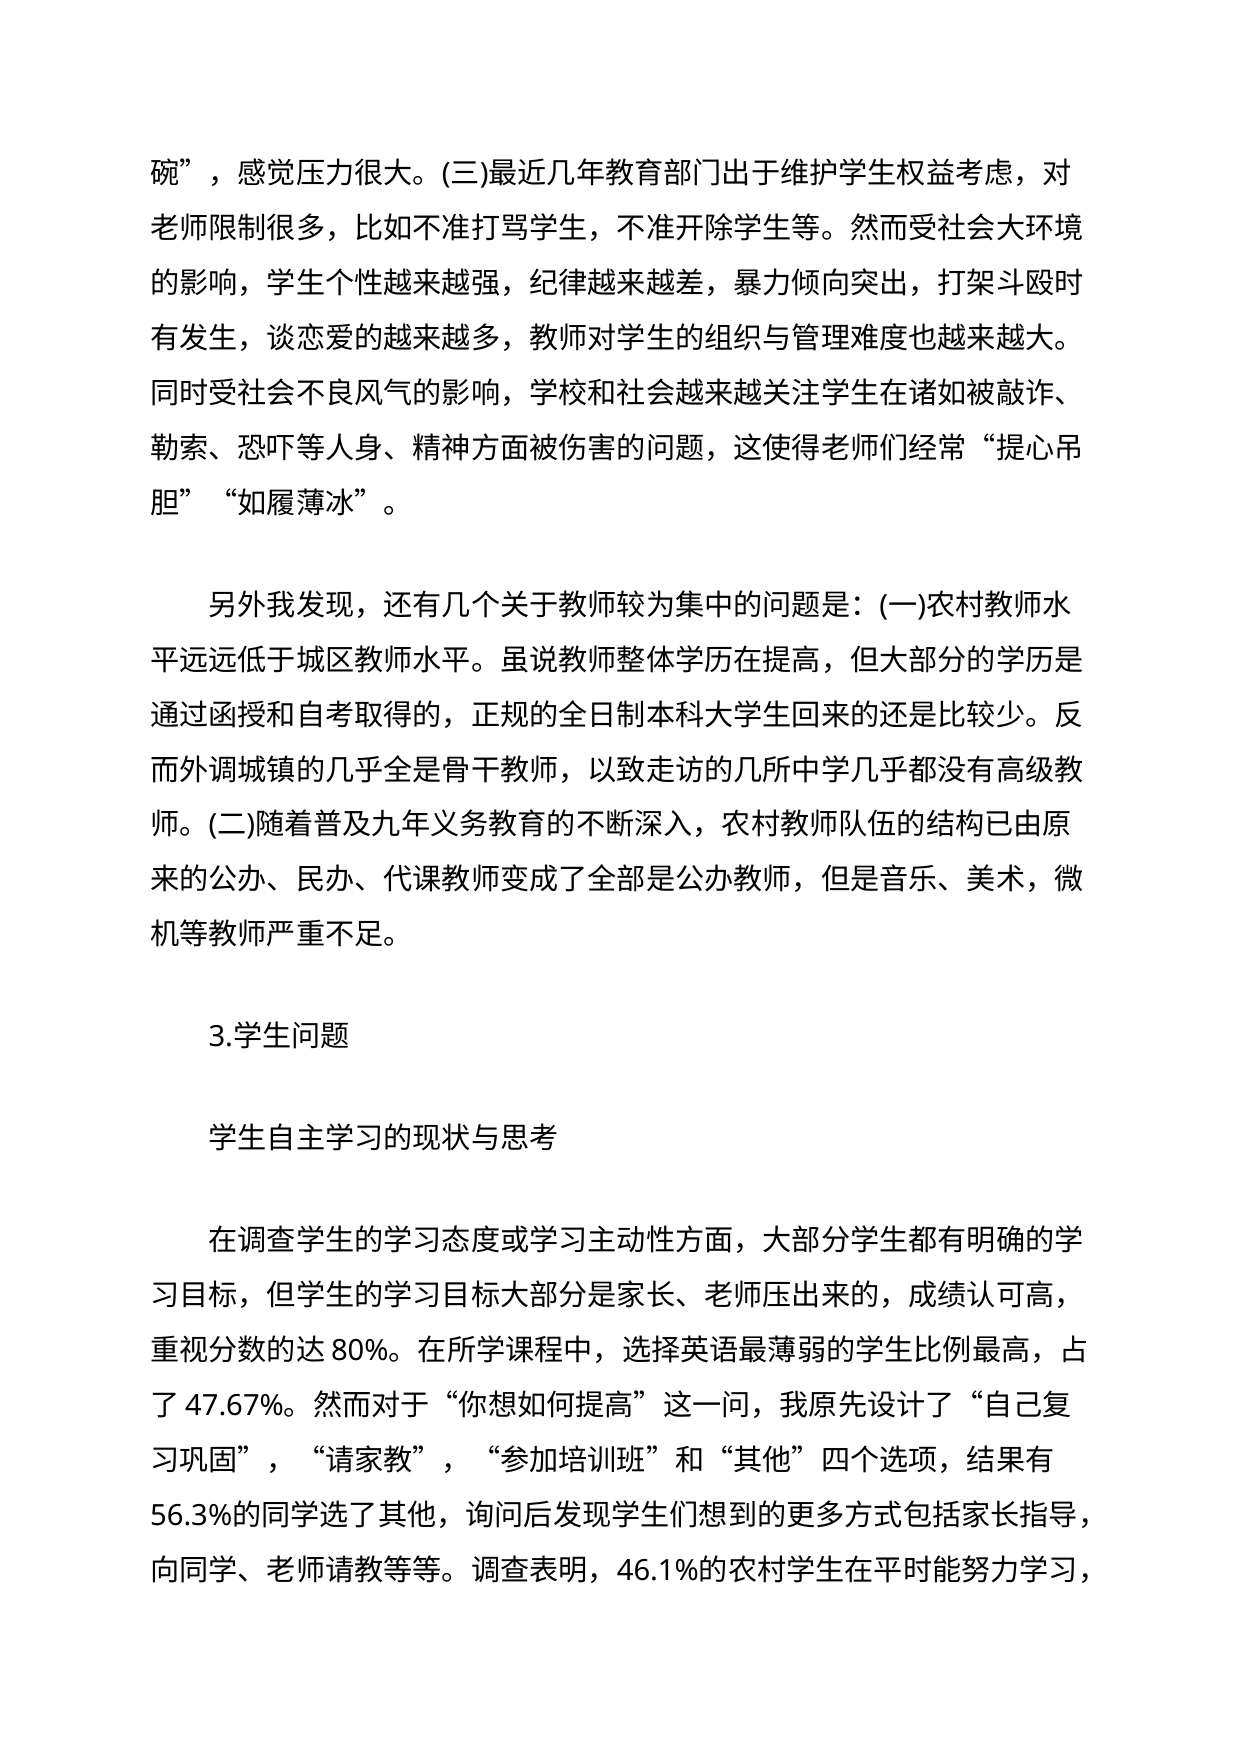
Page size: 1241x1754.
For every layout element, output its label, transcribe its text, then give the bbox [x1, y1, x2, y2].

text 学生自主学习的现状与思考 [150, 1114, 1090, 1157]
text 3.学生问题 [150, 1013, 1090, 1055]
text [150, 1216, 1090, 1588]
text 另外我发现，还有几个关于教师较为集中的问题是：(一)农村教师水平远远低于城区教师水平。虽说教师整体学历在提高，但大部分的学历是通过函授和自考取得的，正规的全日制本科大学生回来的还是比较少。反而外调城镇的几乎全是骨干教师，以致走访的几所中学几乎都没有高级教师。(二)随着普及九年义务教育的不断深入，农村教师队伍的结构已由原来的公办、民办、代课教师变成了全部是公办教师，但是音乐、美术，微机等教师严重不足。 [150, 581, 1090, 953]
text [150, 150, 1090, 522]
